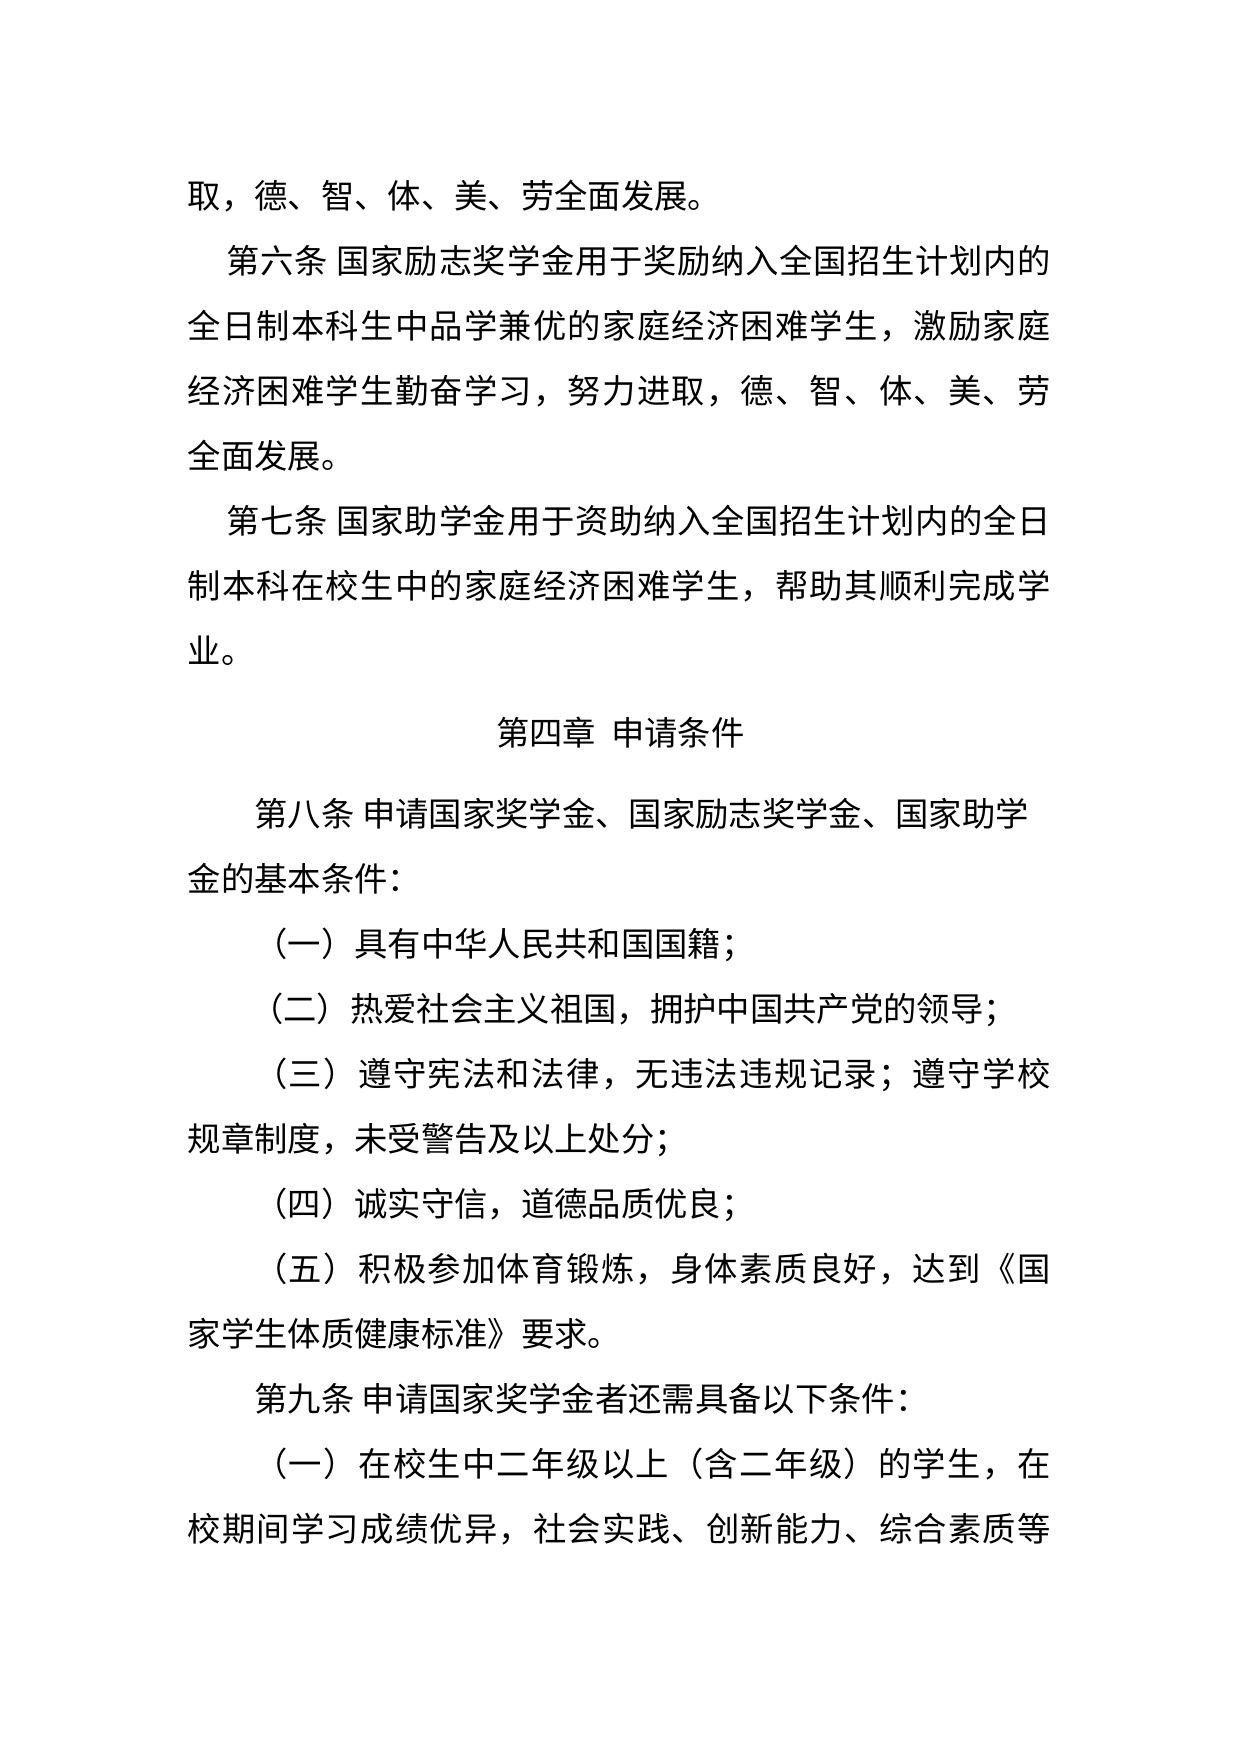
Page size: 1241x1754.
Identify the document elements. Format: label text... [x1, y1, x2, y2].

text （三）遵守宪法和法律，无违法违规记录；遵守学校规章制度，未受警告及以上处分； [187, 1039, 1053, 1169]
text （五）积极参加体育锻炼，身体素质良好，达到《国家学生体质健康标准》要求。 [187, 1234, 1053, 1364]
text （一）具有中华人民共和国国籍； [187, 909, 1053, 974]
text （二）热爱社会主义祖国，拥护中国共产党的领导； [250, 974, 1053, 1039]
text 第六条 国家励志奖学金用于奖励纳入全国招生计划内的全日制本科生中品学兼优的家庭经济困难学生，激励家庭经济困难学生勤奋学习，努力进取，德、智、体、美、劳全面发展。 [187, 227, 1053, 487]
text 第九条 申请国家奖学金者还需具备以下条件： [187, 1364, 1053, 1429]
text （四）诚实守信，道德品质优良； [187, 1169, 1053, 1234]
text 第四章 申请条件 [187, 698, 1053, 763]
text 第七条 国家助学金用于资助纳入全国招生计划内的全日制本科在校生中的家庭经济困难学生，帮助其顺利完成学业。 [187, 487, 1053, 682]
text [187, 1429, 1053, 1559]
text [187, 162, 1053, 227]
text 第八条 申请国家奖学金、国家励志奖学金、国家助学金的基本条件： [187, 779, 1053, 909]
